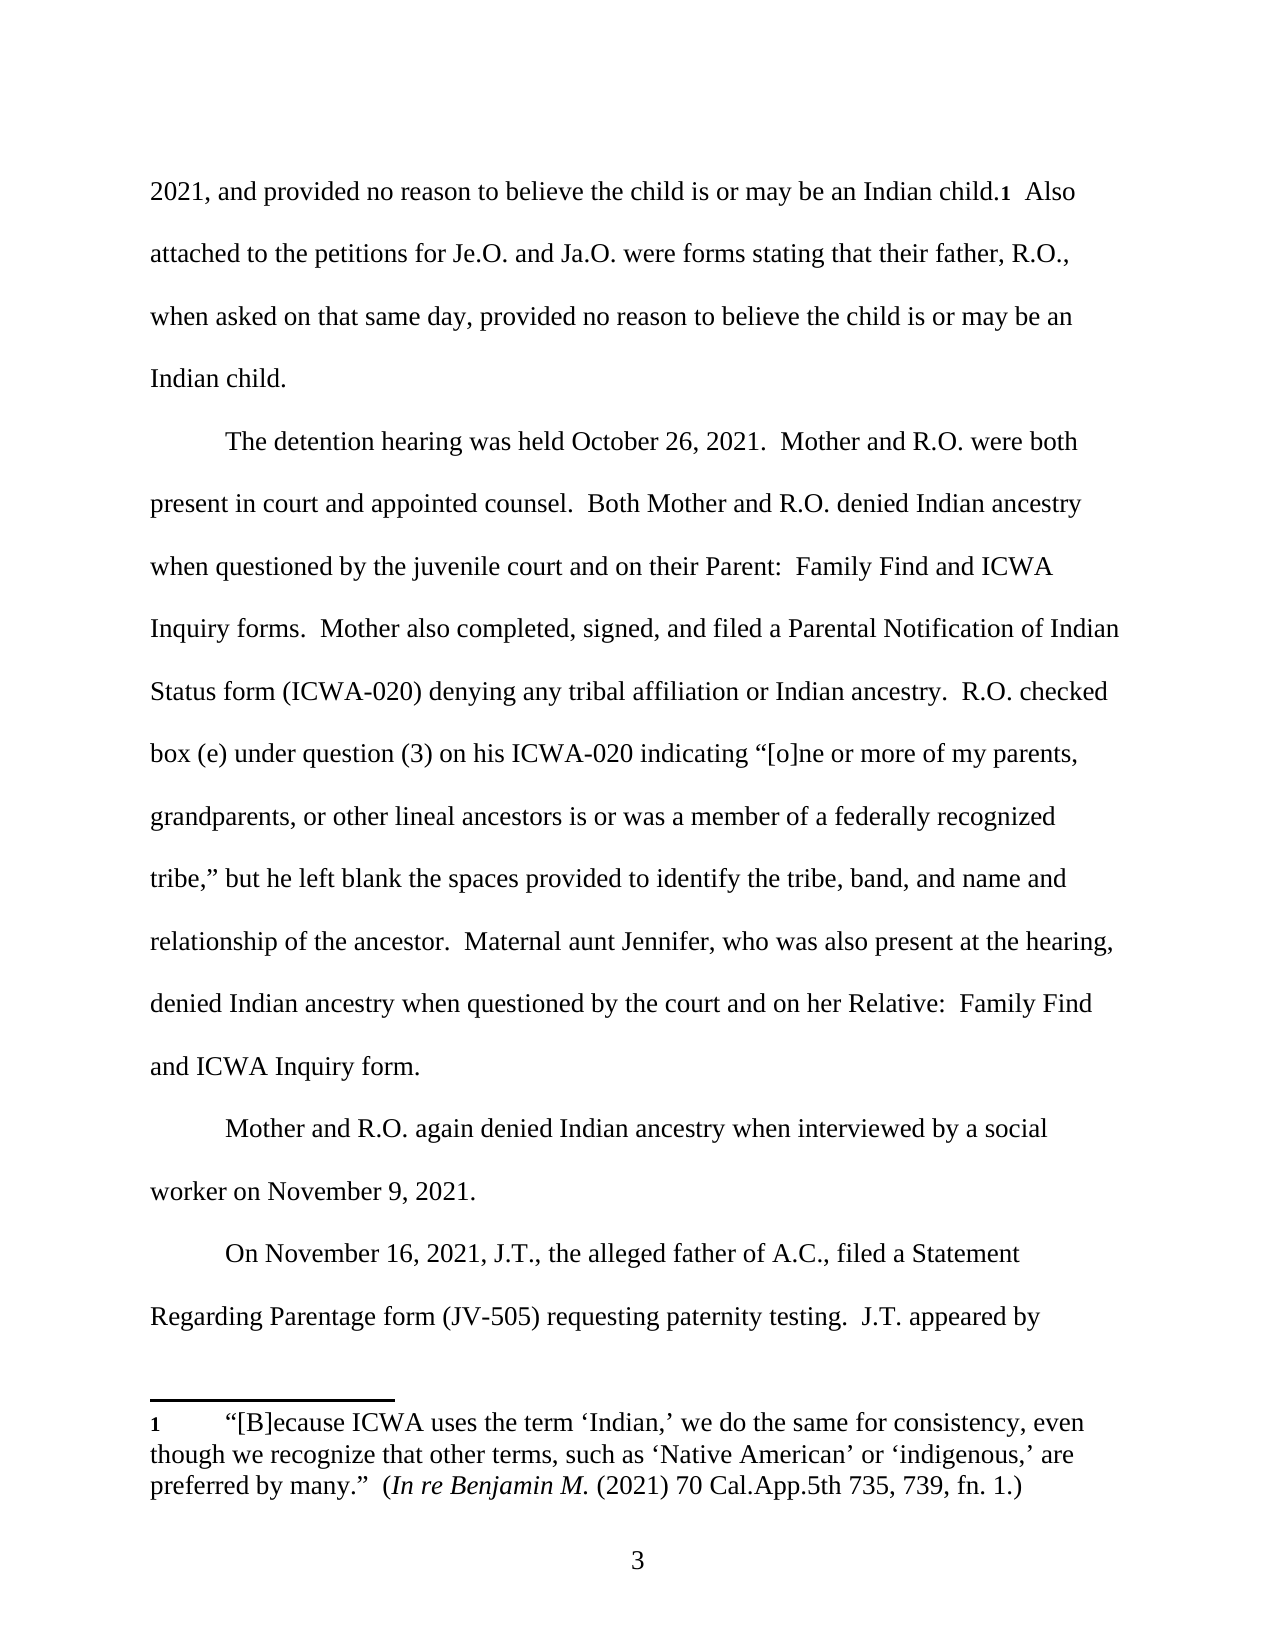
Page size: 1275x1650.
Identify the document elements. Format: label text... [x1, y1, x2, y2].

text The detention hearing was held October 26, 2021. Mother and R.O. were both present in court and appointed counsel. Both Mother and R.O. denied Indian ancestry when questioned by the juvenile court and on their Parent: Family Find and ICWA Inquiry forms. Mother also completed, signed, and filed a Parental Notification of Indian Status form (ICWA-020) denying any tribal affiliation or Indian ancestry. R.O. checked box (e) under question (3) on his ICWA-020 indicating “[o]ne or more of my parents, grandparents, or other lineal ancestors is or was a member of a federally recognized tribe,” but he left blank the spaces provided to identify the tribe, band, and name and relationship of the ancestor. Maternal aunt Jennifer, who was also present at the hearing, denied Indian ancestry when questioned by the court and on her Relative: Family Find and ICWA Inquiry form. [150, 400, 1125, 1087]
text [150, 1212, 1125, 1337]
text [150, 150, 1125, 400]
text Mother and R.O. again denied Indian ancestry when interviewed by a social worker on November 9, 2021. [150, 1087, 1125, 1212]
